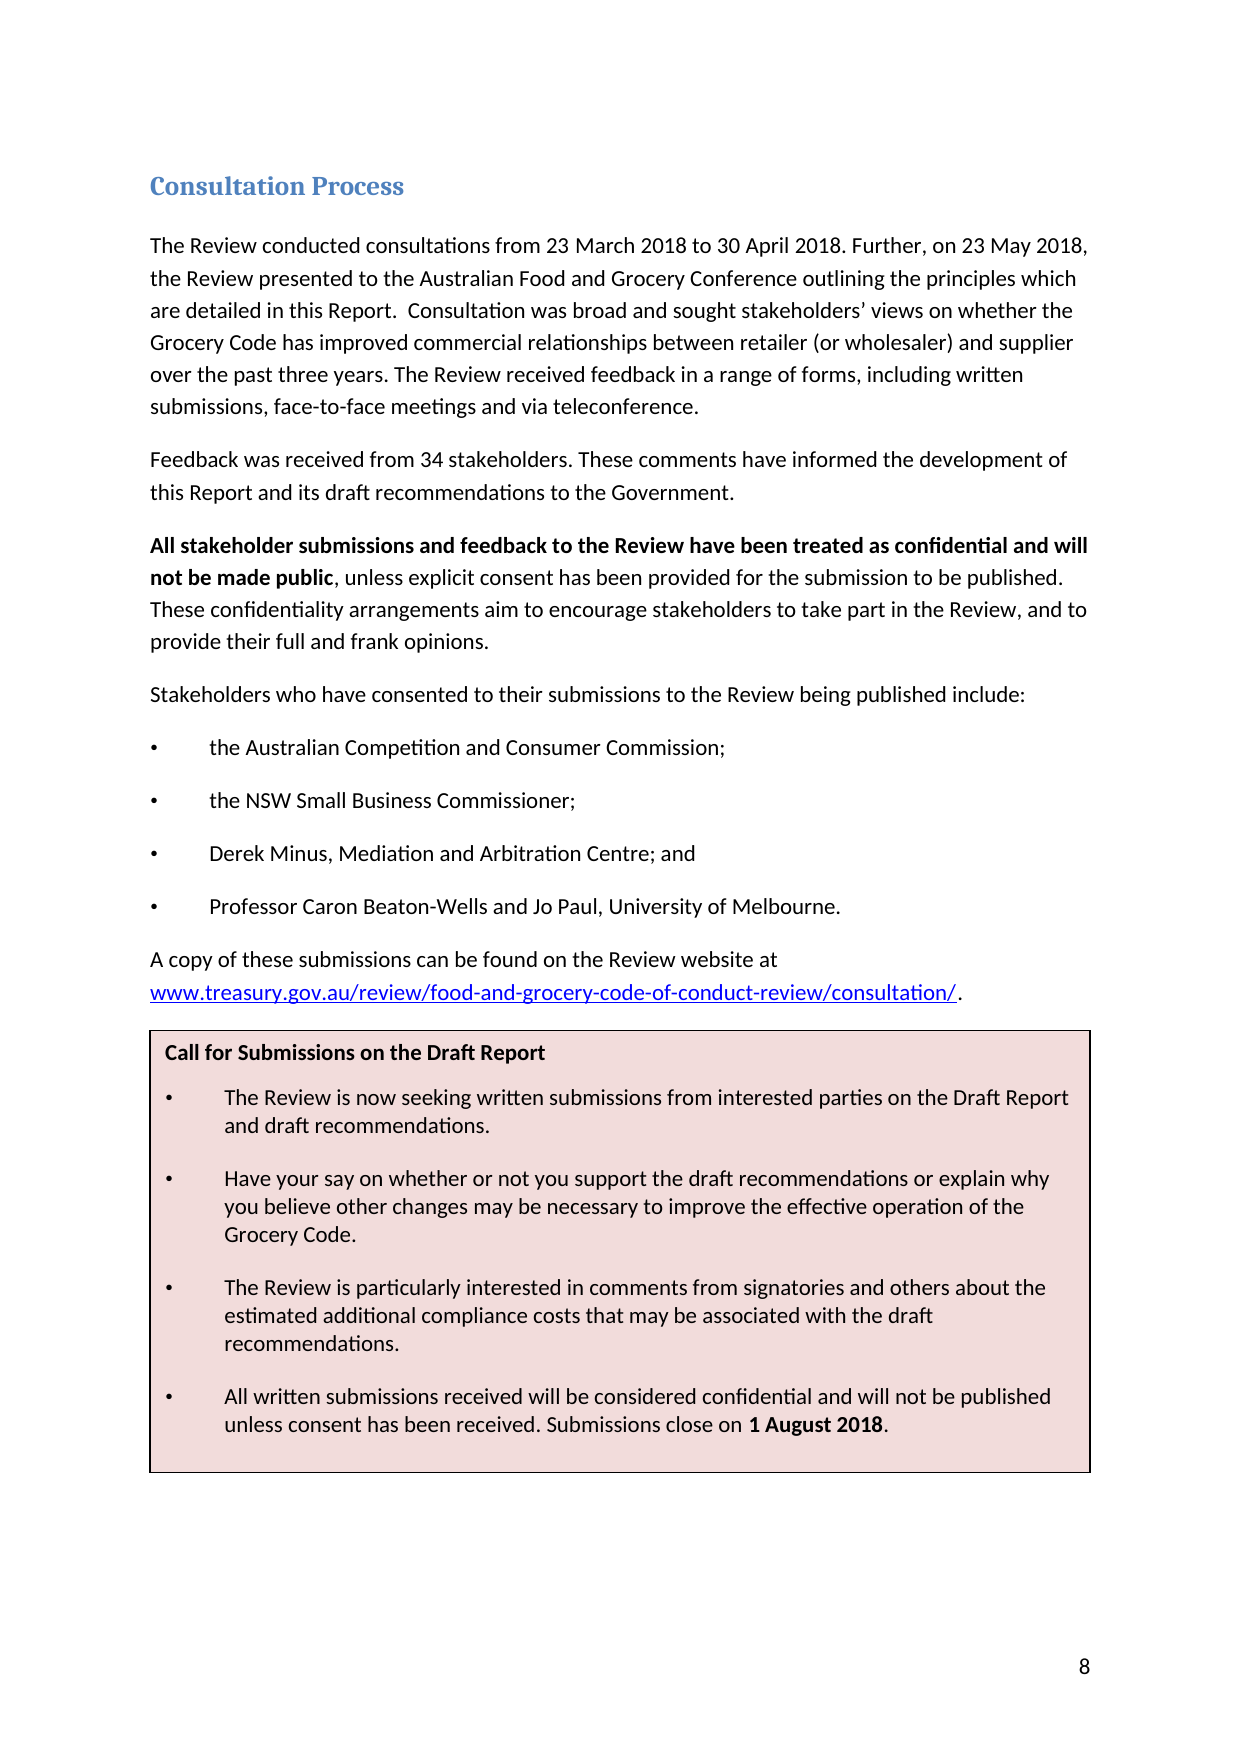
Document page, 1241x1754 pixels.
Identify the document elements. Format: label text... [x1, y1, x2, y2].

subtitle Consultation Process [150, 171, 1090, 202]
text Derek Minus, Mediation and Arbitration Centre; and [150, 839, 1090, 867]
text A copy of these submissions can be found on the Review website at www.treasury.gov.au/review/food-and-grocery-code-of-conduct-review/consultation/. [150, 945, 1090, 1006]
text the NSW Small Business Commissioner; [150, 786, 1090, 814]
text The Review conducted consultations from 23 March 2018 to 30 April 2018. Further, on 23 May 2018, the Review presented to the Australian Food and Grocery Conference outlining the principles which are detailed in this Report. Consultation was broad and sought stakeholders’ views on whether the Grocery Code has improved commercial relationships between retailer (or wholesaler) and supplier over the past three years. The Review received feedback in a range of forms, including written submissions, face-to-face meetings and via teleconference. [150, 232, 1090, 421]
text All stakeholder submissions and feedback to the Review have been treated as confidential and will not be made public, unless explicit consent has been provided for the submission to be published. These confidentiality arrangements aim to encourage stakeholders to take part in the Review, and to provide their full and frank opinions. [150, 531, 1090, 655]
text Professor Caron Beaton-Wells and Jo Paul, University of Melbourne. [150, 892, 1090, 920]
text Feedback was received from 34 stakeholders. These comments have informed the development of this Report and its draft recommendations to the Government. [150, 446, 1090, 506]
text Stakeholders who have consented to their submissions to the Review being published include: [150, 680, 1090, 708]
text the Australian Competition and Consumer Commission; [150, 733, 1090, 761]
